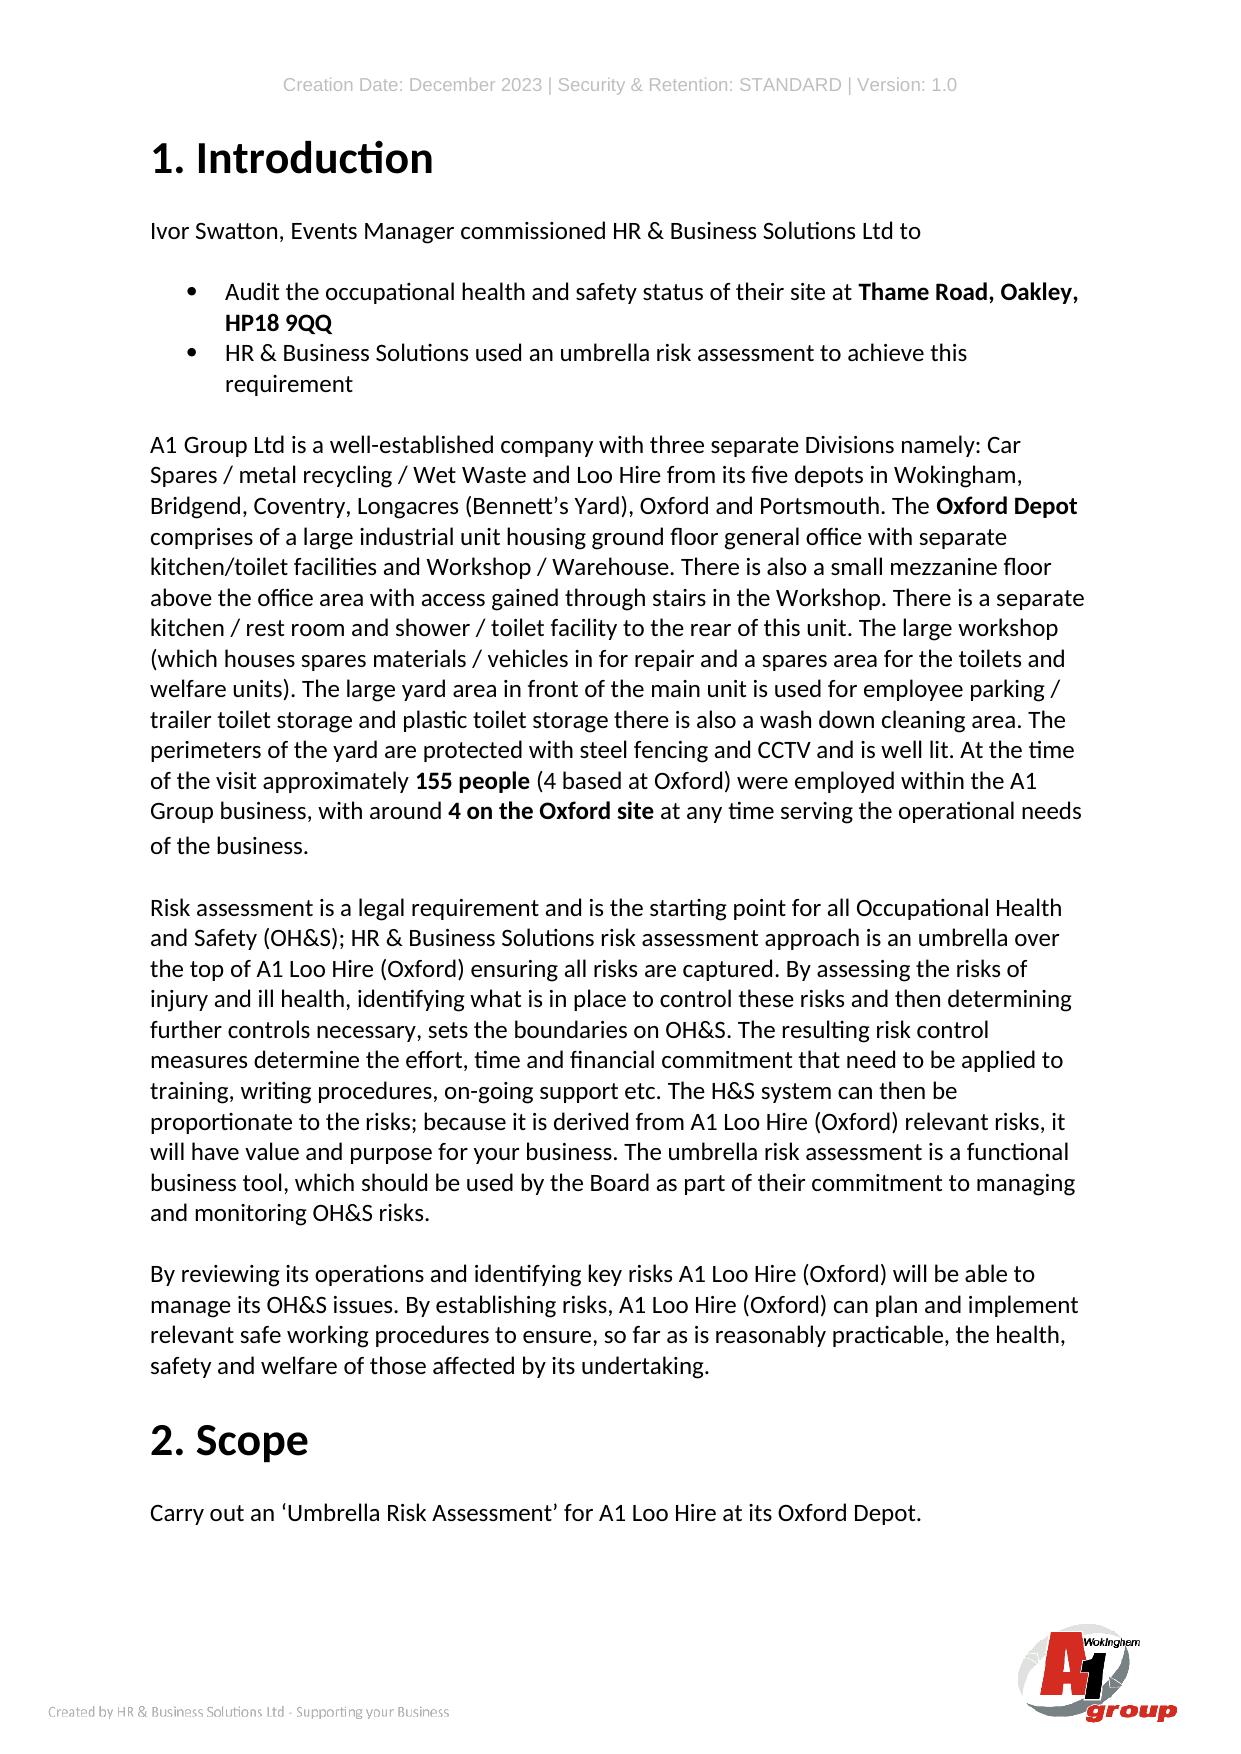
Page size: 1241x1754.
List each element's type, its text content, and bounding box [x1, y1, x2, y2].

text Carry out an ‘Umbrella Risk Assessment’ for A1 Loo Hire at its Oxford Depot. [150, 1497, 1090, 1528]
text Risk assessment is a legal requirement and is the starting point for all Occupational Health and Safety (OH&S); HR & Business Solutions risk assessment approach is an umbrella over the top of A1 Loo Hire (Oxford) ensuring all risks are captured. By assessing the risks of injury and ill health, identifying what is in place to control these risks and then determining further controls necessary, sets the boundaries on OH&S. The resulting risk control measures determine the effort, time and financial commitment that need to be applied to training, writing procedures, on-going support etc. The H&S system can then be proportionate to the risks; because it is derived from A1 Loo Hire (Oxford) relevant risks, it will have value and purpose for your business. The umbrella risk assessment is a functional business tool, which should be used by the Board as part of their commitment to managing and monitoring OH&S risks. [150, 892, 1090, 1228]
list Audit the occupational health and safety status of their site at Thame Road, Oakley, HP18 9QQ [187, 276, 1090, 337]
subtitle 1. Introduction [150, 129, 1090, 185]
list HR & Business Solutions used an umbrella risk assessment to achieve this requirement [187, 337, 1090, 398]
text A1 Group Ltd is a well-established company with three separate Divisions namely: Car Spares / metal recycling / Wet Waste and Loo Hire from its five depots in Wokingham, Bridgend, Coventry, Longacres (Bennett’s Yard), Oxford and Portsmouth. The Oxford Depot comprises of a large industrial unit housing ground floor general office with separate kitchen/toilet facilities and Workshop / Warehouse. There is also a small mezzanine floor above the office area with access gained through stairs in the Workshop. There is a separate kitchen / rest room and shower / toilet facility to the rear of this unit. The large workshop (which houses spares materials / vehicles in for repair and a spares area for the toilets and welfare units). The large yard area in front of the main unit is used for employee parking / trailer toilet storage and plastic toilet storage there is also a wash down cleaning area. The perimeters of the yard are protected with steel fencing and CCTV and is well lit. At the time of the visit approximately 155 people (4 based at Oxford) were employed within the A1 Group business, with around 4 on the Oxford site at any time serving the operational needs of the business. [150, 429, 1090, 861]
text Ivor Swatton, Events Manager commissioned HR & Business Solutions Ltd to [150, 215, 1090, 246]
text By reviewing its operations and identifying key risks A1 Loo Hire (Oxford) will be able to manage its OH&S issues. By establishing risks, A1 Loo Hire (Oxford) can plan and implement relevant safe working procedures to ensure, so far as is reasonably practicable, the health, safety and welfare of those affected by its undertaking. [150, 1258, 1090, 1380]
picture [0, 1622, 1241, 1754]
subtitle 2. Scope [150, 1411, 1090, 1467]
